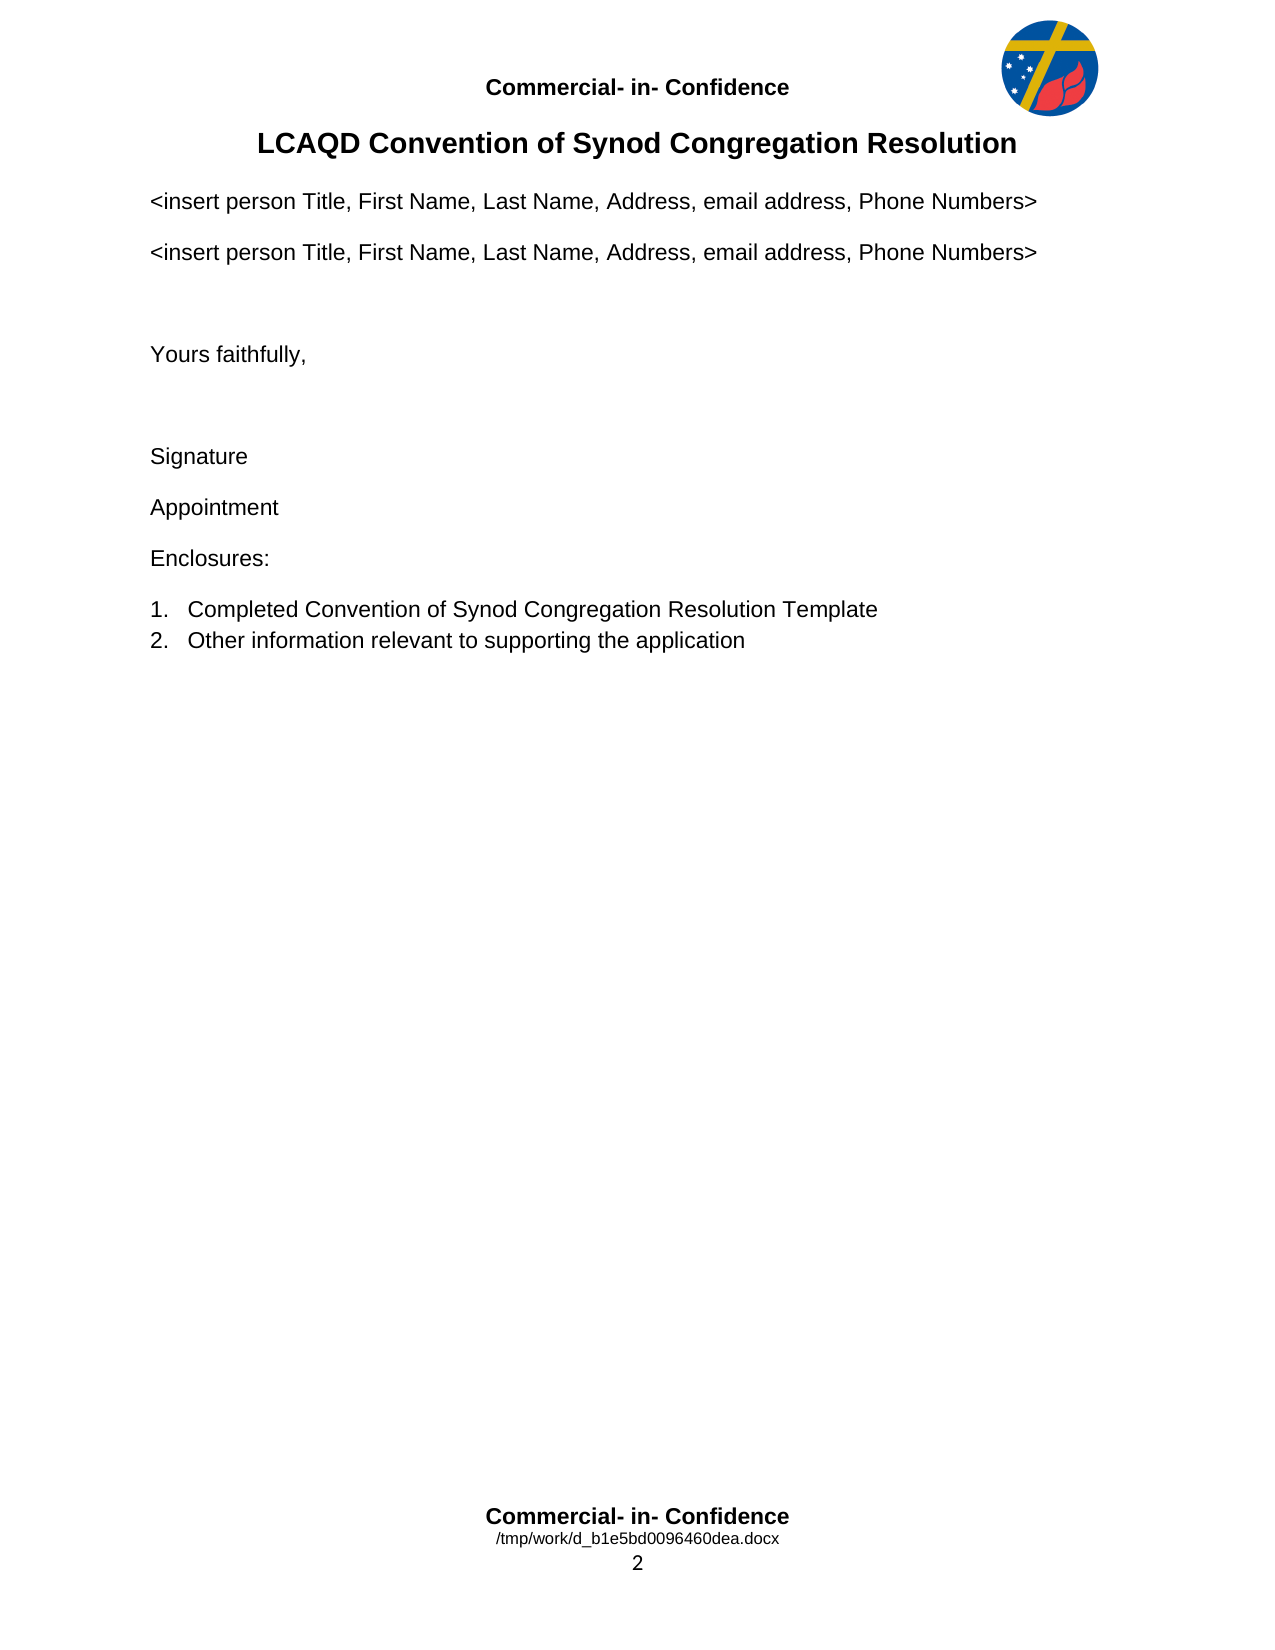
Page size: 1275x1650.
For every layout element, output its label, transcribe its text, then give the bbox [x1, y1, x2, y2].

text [150, 188, 1125, 214]
list Completed Convention of Synod Congregation Resolution Template [150, 596, 1125, 623]
text Signature [150, 443, 1125, 469]
text Enclosures: [150, 545, 1125, 572]
picture [996, 15, 1100, 119]
text Appointment [150, 494, 1125, 521]
list Other information relevant to supporting the application [150, 627, 1125, 653]
text Yours faithfully, [150, 341, 1125, 367]
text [150, 239, 1125, 265]
